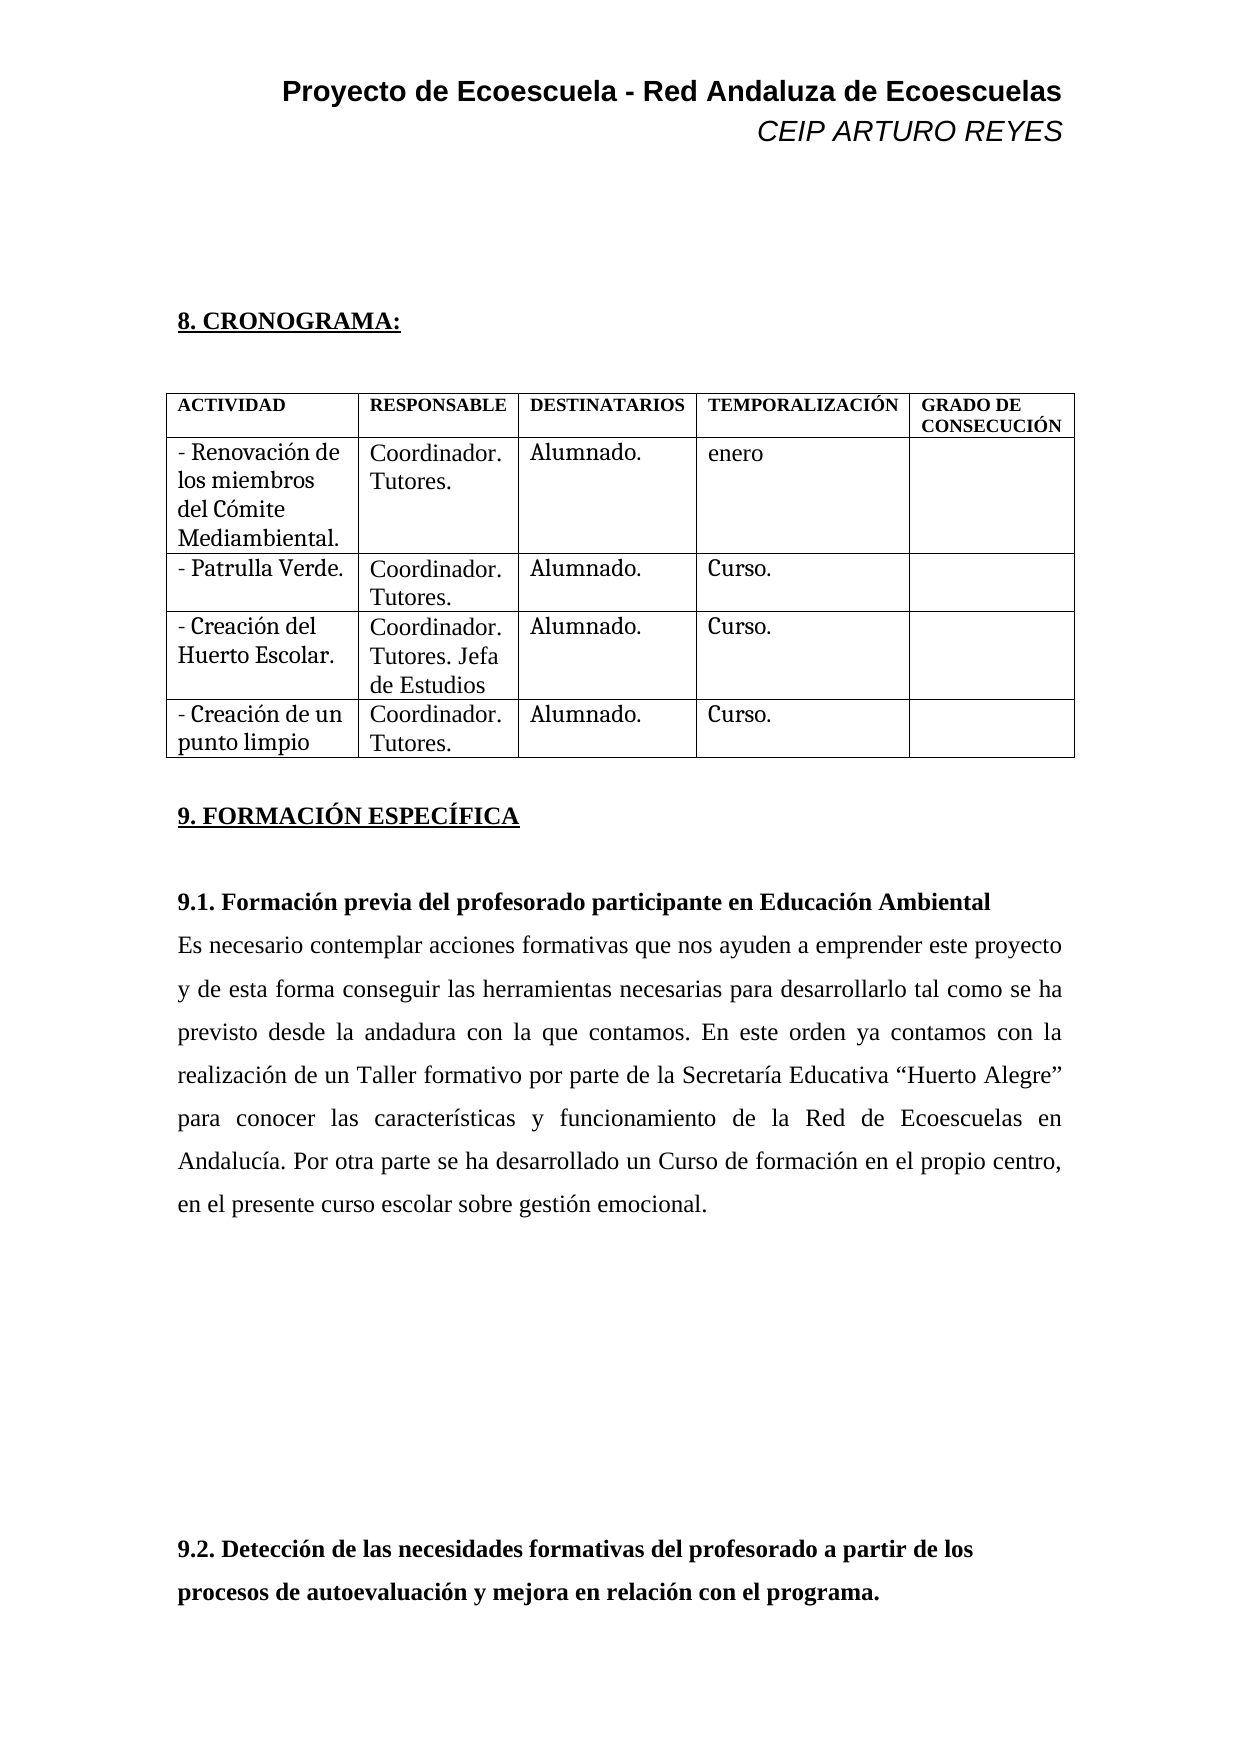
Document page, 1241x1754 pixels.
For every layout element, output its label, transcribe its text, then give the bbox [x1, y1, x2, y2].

table_cell [910, 438, 1074, 553]
text 9.1. Formación previa del profesorado participante en Educación Ambiental [177, 887, 1063, 916]
table_cell Curso. [697, 700, 909, 757]
table_cell Coordinador. Tutores. [359, 700, 518, 757]
text Es necesario contemplar acciones formativas que nos ayuden a emprender este proyecto y de esta forma conseguir las herramientas necesarias para desarrollarlo tal como se ha previsto desde la andadura con la que contamos. En este orden ya contamos con la realización de un Taller formativo por parte de la Secretaría Educativa “Huerto Alegre” para conocer las características y funcionamiento de la Red de Ecoescuelas en Andalucía. Por otra parte se ha desarrollado un Curso de formación en el propio centro, en el presente curso escolar sobre gestión emocional. [177, 931, 1063, 1218]
table_header RESPONSABLE [359, 394, 518, 437]
table_cell - Creación de un punto limpio [167, 700, 358, 757]
table_cell - Creación del Huerto Escolar. [167, 612, 358, 698]
table_cell - Renovación de los miembros del Cómite Mediambiental. [167, 438, 358, 553]
text 8. CRONOGRAMA: [177, 306, 1063, 335]
table_cell Coordinador. Tutores. Jefa de Estudios [359, 612, 518, 698]
table_cell Alumnado. [519, 438, 696, 553]
table_header ACTIVIDAD [167, 394, 358, 437]
table_cell [910, 612, 1074, 698]
table_cell [910, 554, 1074, 611]
table_cell Coordinador. Tutores. [359, 554, 518, 611]
table_cell enero [697, 438, 909, 553]
table_cell Curso. [697, 554, 909, 611]
table_cell Curso. [697, 612, 909, 698]
table_cell Alumnado. [519, 554, 696, 611]
table_cell - Patrulla Verde. [167, 554, 358, 611]
text 9.2. Detección de las necesidades formativas del profesorado a partir de los procesos de autoevaluación y mejora en relación con el programa. [177, 1534, 1063, 1606]
table_cell [910, 700, 1074, 757]
text 9. FORMACIÓN ESPECÍFICA [177, 801, 1063, 830]
table_cell Coordinador. Tutores. [359, 438, 518, 553]
table_cell Alumnado. [519, 612, 696, 698]
table_header TEMPORALIZACIÓN [697, 394, 909, 437]
table_header DESTINATARIOS [519, 394, 696, 437]
table_cell Alumnado. [519, 700, 696, 757]
table_header GRADO DE CONSECUCIÓN [910, 394, 1074, 437]
